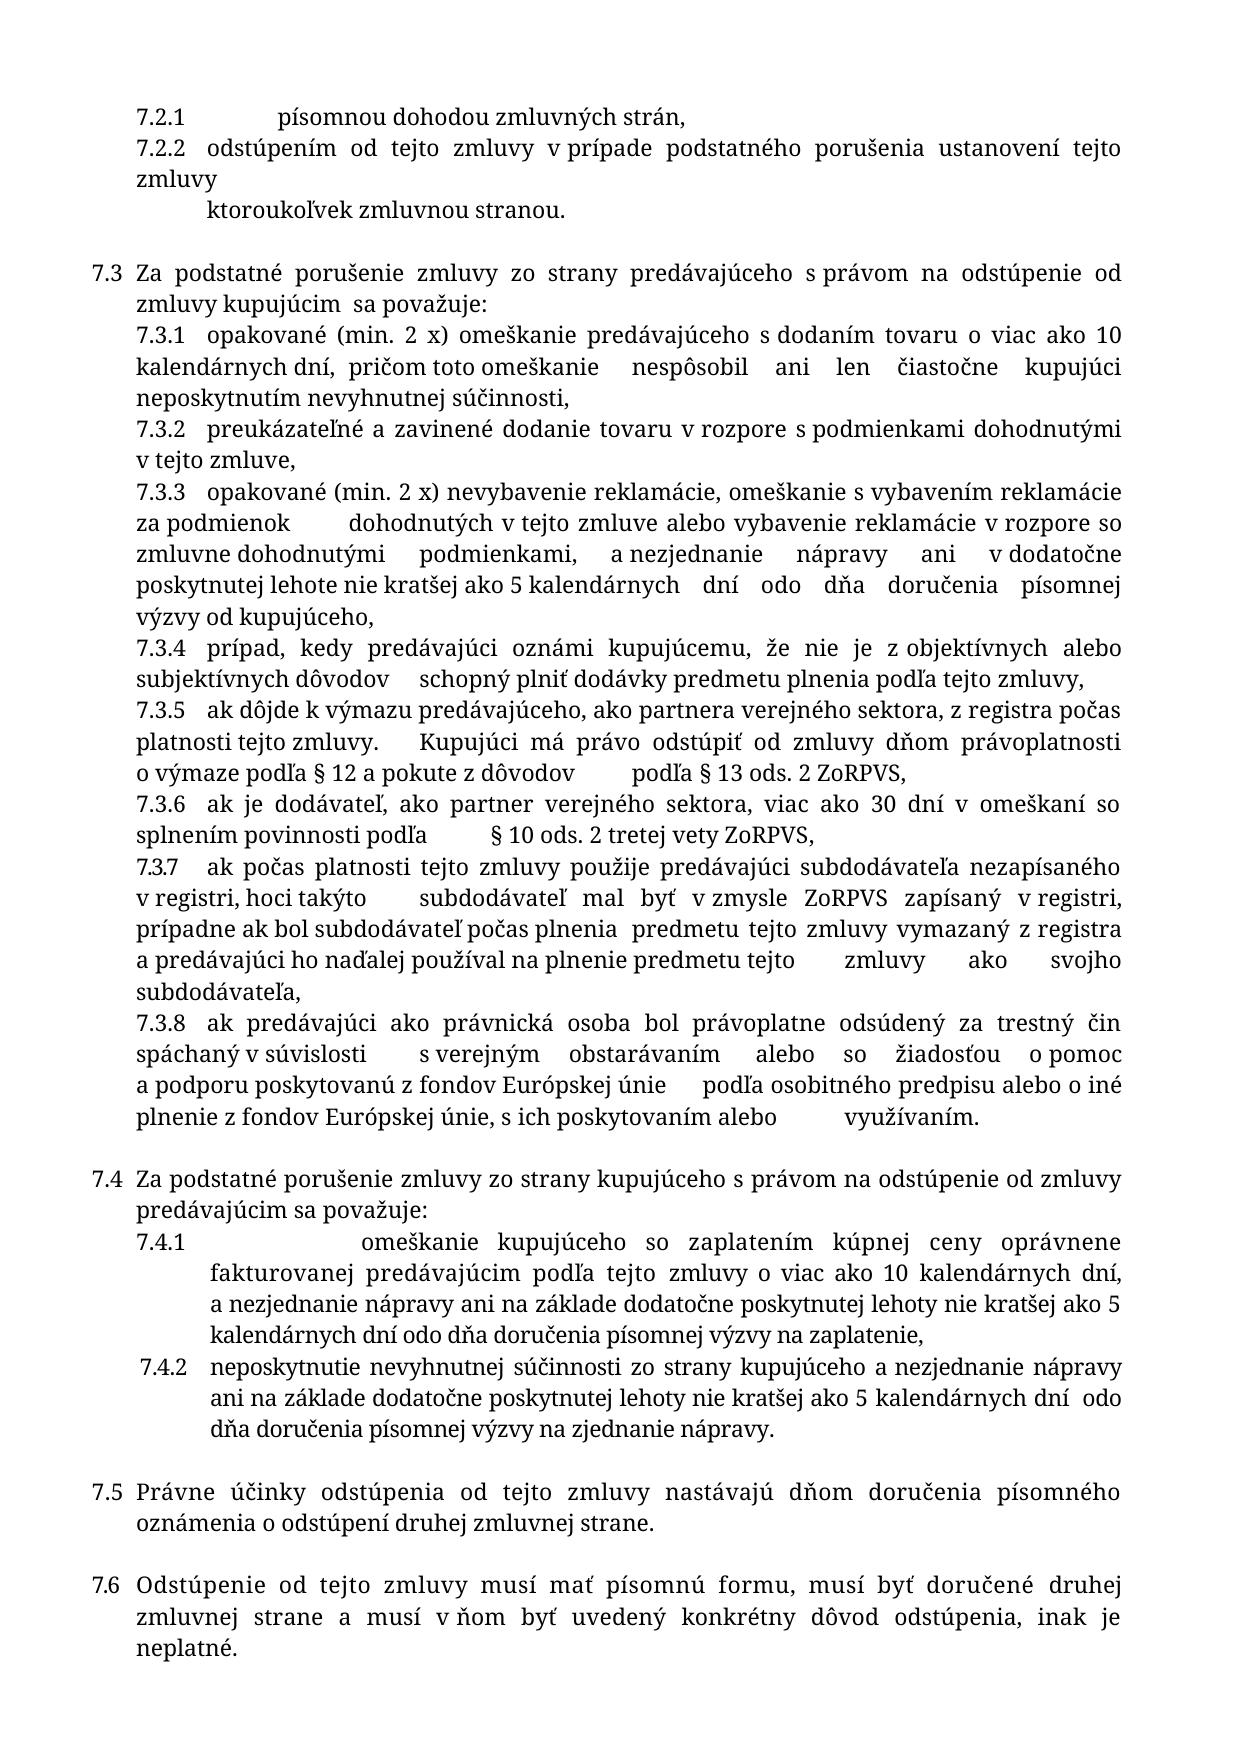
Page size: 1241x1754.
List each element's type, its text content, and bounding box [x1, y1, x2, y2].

text 7.3.8 ak predávajúci ako právnická osoba bol právoplatne odsúdený za trestný čin spáchaný v súvislosti s verejným obstarávaním alebo so žiadosťou o pomoc a podporu poskytovanú z fondov Európskej únie podľa osobitného predpisu alebo o iné plnenie z fondov Európskej únie, s ich poskytovaním alebo využívaním. [136, 1007, 1122, 1132]
list 7.4.1 omeškanie kupujúceho so zaplatením kúpnej ceny oprávnene fakturovanej predávajúcim podľa tejto zmluvy o viac ako 10 kalendárnych dní, a nezjednanie nápravy ani na základe dodatočne poskytnutej lehoty nie kratšej ako 5 kalendárnych dní odo dňa doručenia písomnej výzvy na zaplatenie, [106, 1225, 1122, 1350]
list 7.4 Za podstatné porušenie zmluvy zo strany kupujúceho s právom na odstúpenie od zmluvy predávajúcim sa považuje: [91, 1163, 1122, 1225]
list ktoroukoľvek zmluvnou stranou. [136, 194, 1122, 225]
list 7.2.1 písomnou dohodou zmluvných strán, [136, 100, 1122, 132]
text 7.3.5 ak dôjde k výmazu predávajúceho, ako partnera verejného sektora, z registra počas platnosti tejto zmluvy. Kupujúci má právo odstúpiť od zmluvy dňom právoplatnosti o výmaze podľa § 12 a pokute z dôvodov podľa § 13 ods. 2 ZoRPVS, [136, 694, 1122, 788]
text 7.3.2 preukázateľné a zavinené dodanie tovaru v rozpore s podmienkami dohodnutými v tejto zmluve, [136, 413, 1122, 475]
list 7.4.2 neposkytnutie nevyhnutnej súčinnosti zo strany kupujúceho a nezjednanie nápravy ani na základe dodatočne poskytnutej lehoty nie kratšej ako 5 kalendárnych dní odo dňa doručenia písomnej výzvy na zjednanie nápravy. [106, 1350, 1122, 1444]
list 7.2.2 odstúpením od tejto zmluvy v prípade podstatného porušenia ustanovení tejto zmluvy [136, 132, 1122, 194]
text 7.3.4 prípad, kedy predávajúci oznámi kupujúcemu, že nie je z objektívnych alebo subjektívnych dôvodov schopný plniť dodávky predmetu plnenia podľa tejto zmluvy, [136, 632, 1122, 694]
text 7.5 Právne účinky odstúpenia od tejto zmluvy nastávajú dňom doručenia písomného oznámenia o odstúpení druhej zmluvnej strane. [91, 1475, 1122, 1538]
text 7.3.1 opakované (min. 2 x) omeškanie predávajúceho s dodaním tovaru o viac ako 10 kalendárnych dní, pričom toto omeškanie nespôsobil ani len čiastočne kupujúci neposkytnutím nevyhnutnej súčinnosti, [136, 319, 1122, 413]
list 7.3 Za podstatné porušenie zmluvy zo strany predávajúceho s právom na odstúpenie od zmluvy kupujúcim sa považuje: [91, 257, 1122, 319]
text 7.3.7 ak počas platnosti tejto zmluvy použije predávajúci subdodávateľa nezapísaného v registri, hoci takýto subdodávateľ mal byť v zmysle ZoRPVS zapísaný v registri, prípadne ak bol subdodávateľ počas plnenia predmetu tejto zmluvy vymazaný z registra a predávajúci ho naďalej používal na plnenie predmetu tejto zmluvy ako svojho subdodávateľa, [136, 850, 1122, 1007]
text 7.3.6 ak je dodávateľ, ako partner verejného sektora, viac ako 30 dní v omeškaní so splnením povinnosti podľa § 10 ods. 2 tretej vety ZoRPVS, [136, 788, 1122, 850]
text 7.3.3 opakované (min. 2 x) nevybavenie reklamácie, omeškanie s vybavením reklamácie za podmienok dohodnutých v tejto zmluve alebo vybavenie reklamácie v rozpore so zmluvne dohodnutými podmienkami, a nezjednanie nápravy ani v dodatočne poskytnutej lehote nie kratšej ako 5 kalendárnych dní odo dňa doručenia písomnej výzvy od kupujúceho, [136, 475, 1122, 632]
text 7.6 Odstúpenie od tejto zmluvy musí mať písomnú formu, musí byť doručené druhej zmluvnej strane a musí v ňom byť uvedený konkrétny dôvod odstúpenia, inak je neplatné. [91, 1569, 1122, 1663]
